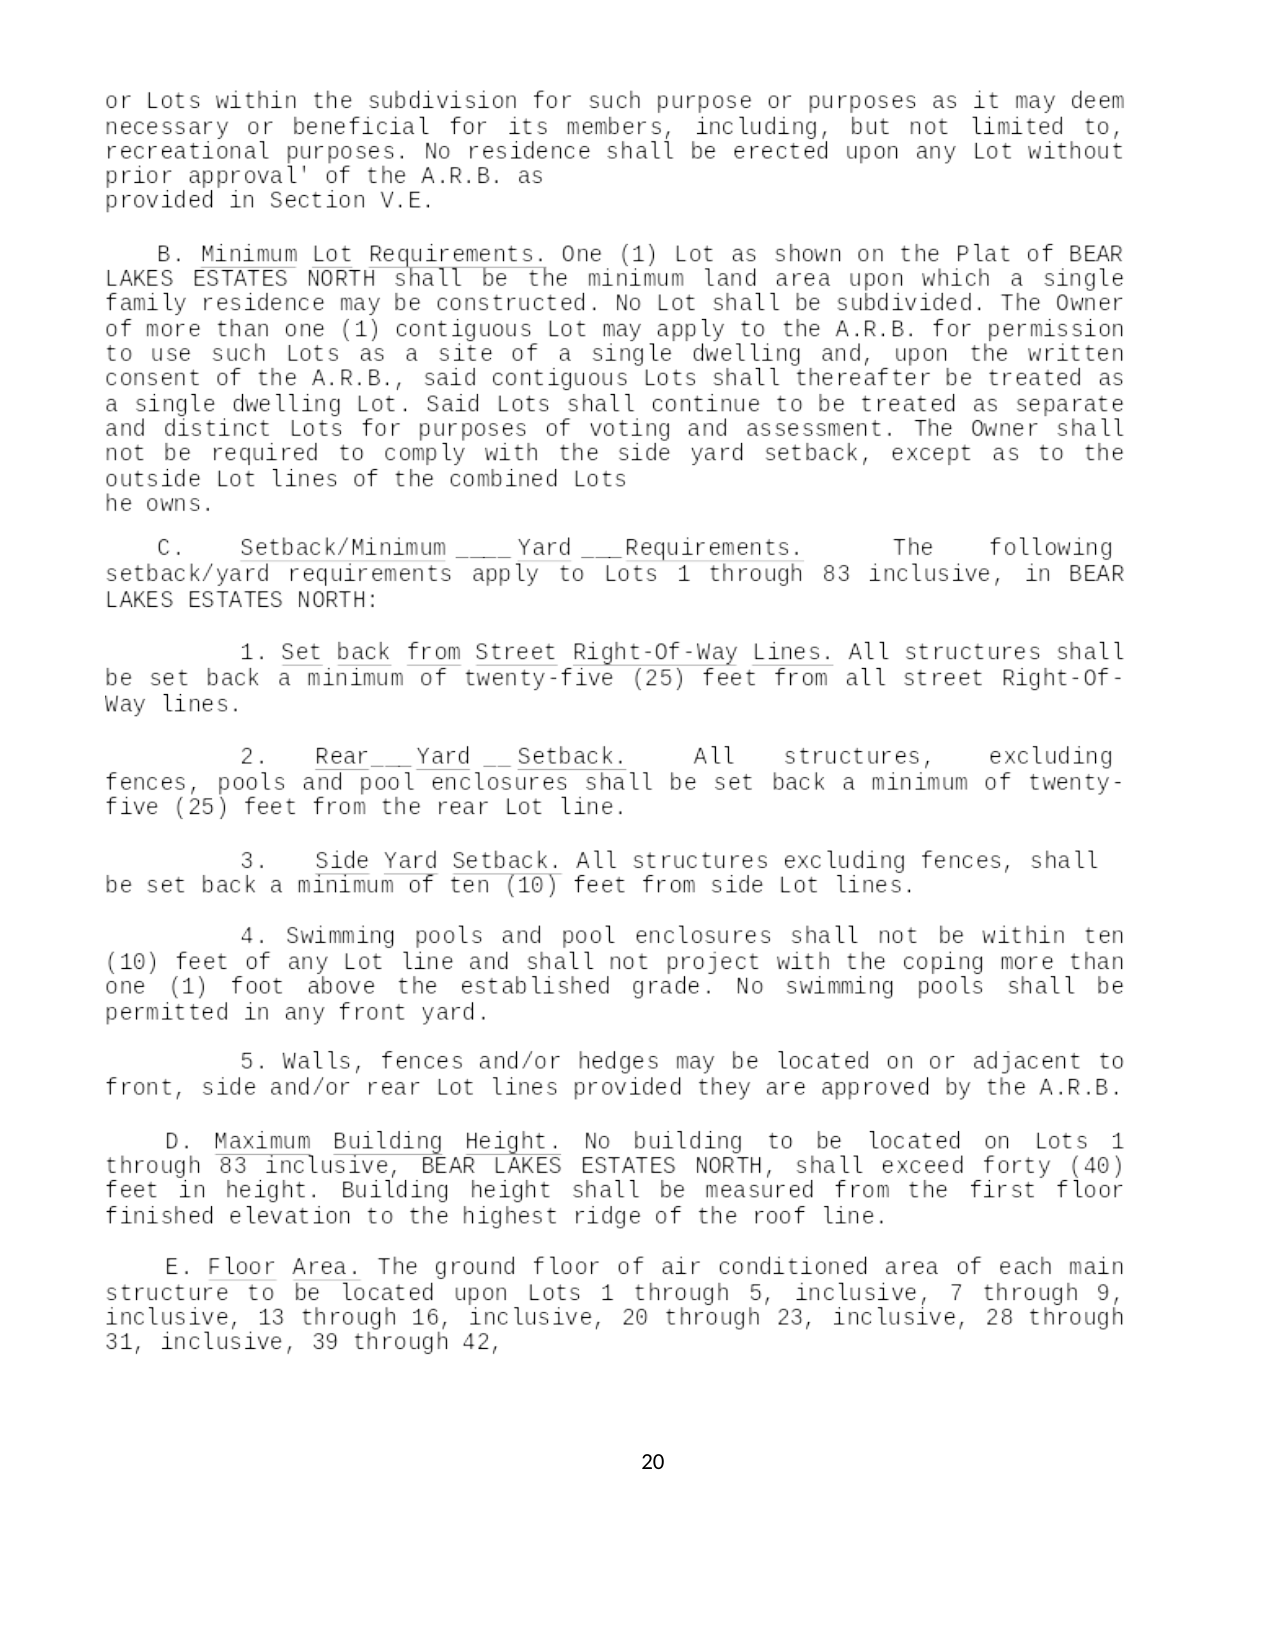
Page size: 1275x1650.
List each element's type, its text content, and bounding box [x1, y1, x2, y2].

text 20 [105, 1447, 1200, 1475]
